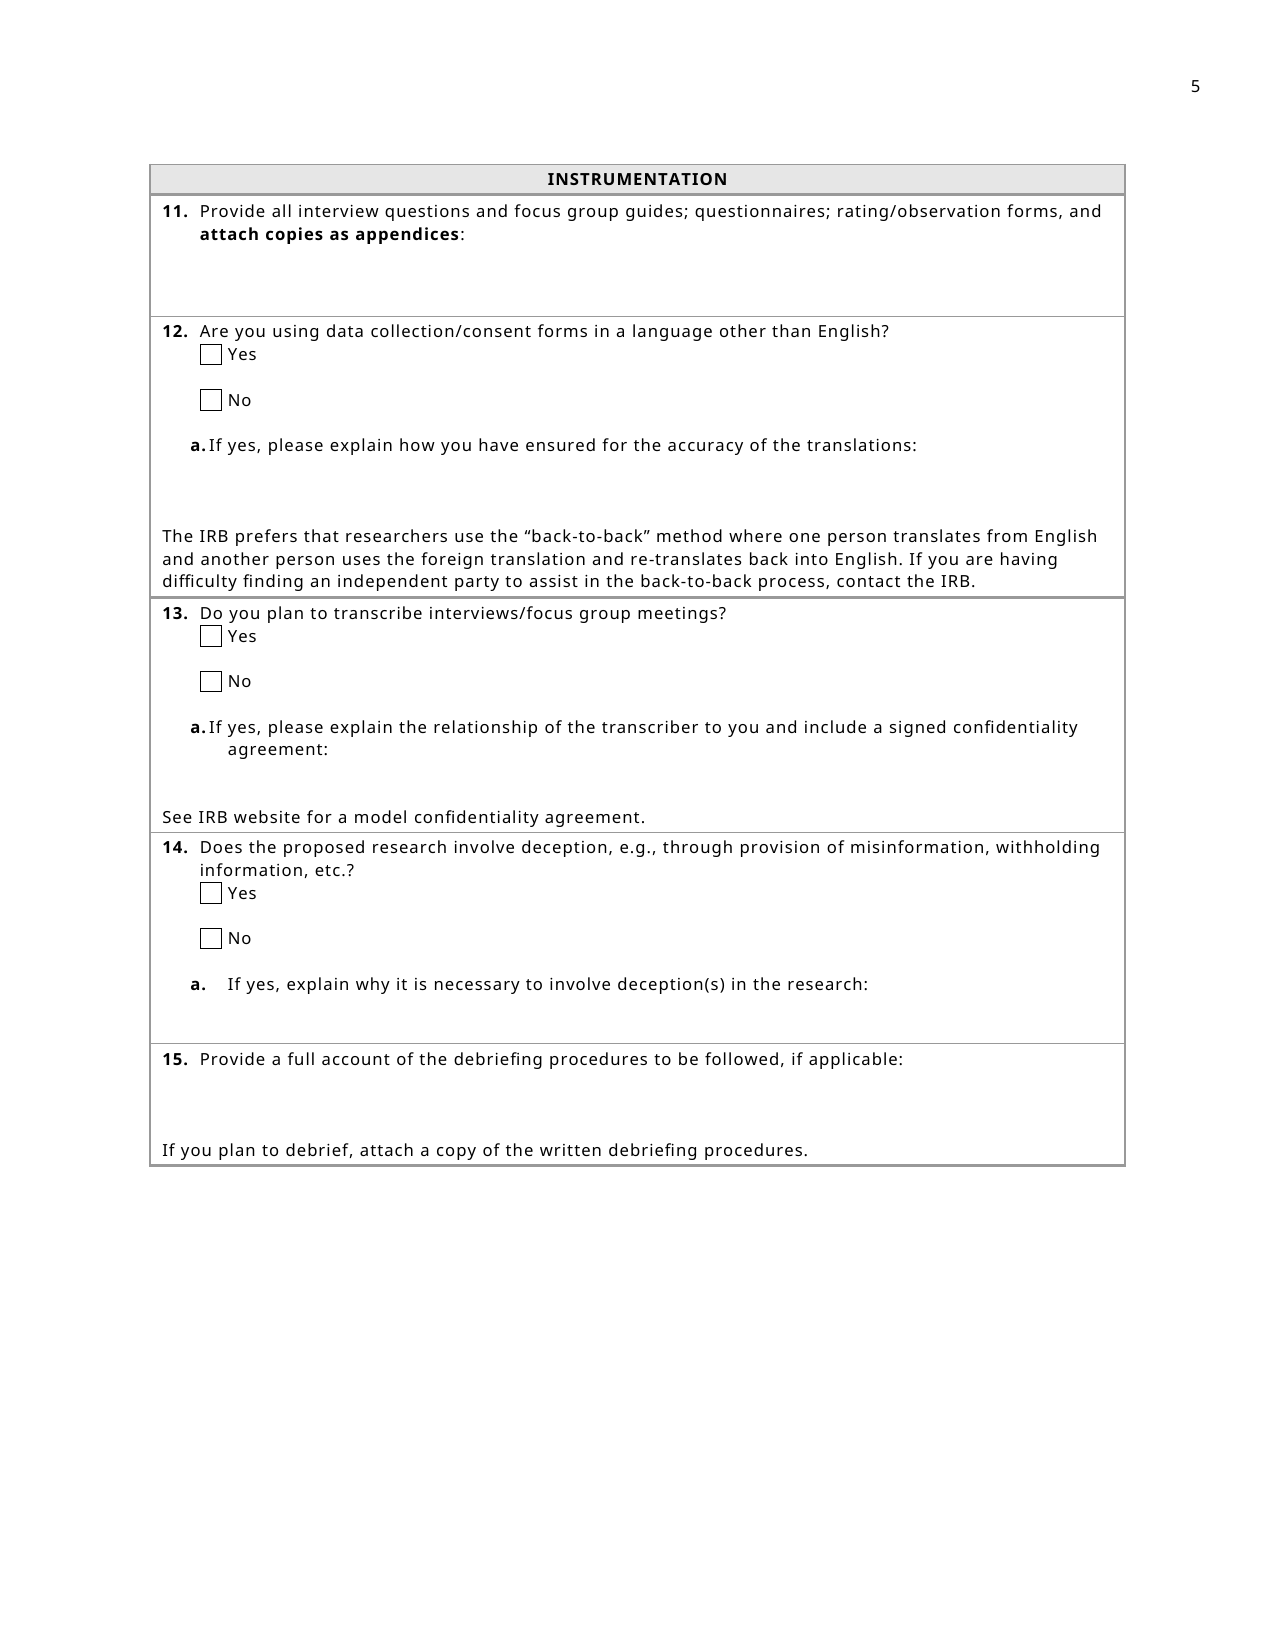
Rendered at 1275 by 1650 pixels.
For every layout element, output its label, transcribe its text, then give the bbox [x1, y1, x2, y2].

table_cell Provide all interview questions and focus group guides; questionnaires; rating/observation forms, and attach copies as appendices: [151, 196, 1124, 316]
table_cell Provide a full account of the debriefing procedures to be followed, if applicable: If you plan to debrief, attach a copy of the written debriefing procedures. [151, 1044, 1124, 1164]
table_cell Are you using data collection/consent forms in a language other than English? Yes No If yes, please explain how you have ensured for the accuracy of the translations: The IRB prefers that researchers use the “back-to-back” method where one person translates from English and another person uses the foreign translation and re-translates back into English. If you are having difficulty finding an independent party to assist in the back-to-back process, contact the IRB. [151, 317, 1124, 596]
table_cell Do you plan to transcribe interviews/focus group meetings? Yes No If yes, please explain the relationship of the transcriber to you and include a signed confidentiality agreement: See IRB website for a model confidentiality agreement. [151, 599, 1124, 832]
table_header Instrumentation [151, 165, 1124, 193]
table_cell Does the proposed research involve deception, e.g., through provision of misinformation, withholding information, etc.? Yes No If yes, explain why it is necessary to involve deception(s) in the research: [151, 833, 1124, 1043]
